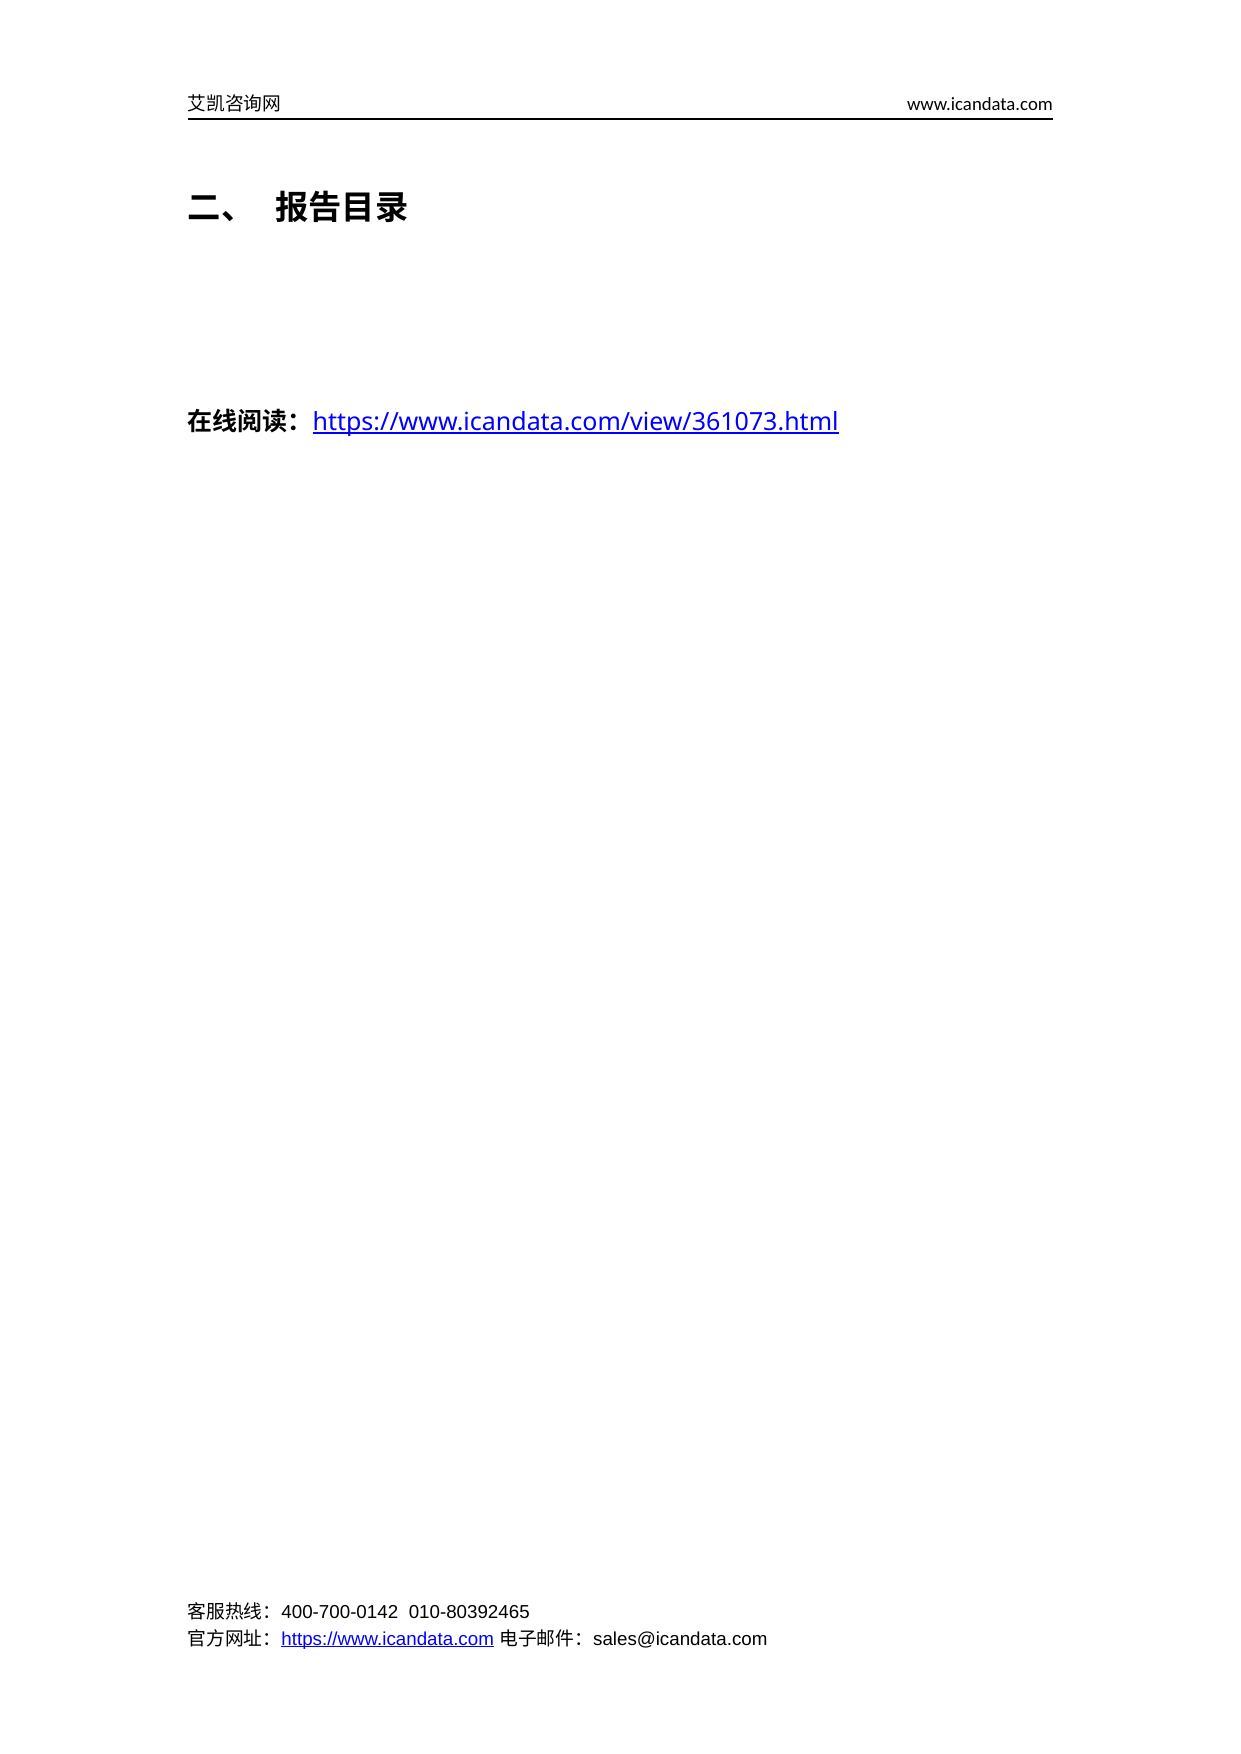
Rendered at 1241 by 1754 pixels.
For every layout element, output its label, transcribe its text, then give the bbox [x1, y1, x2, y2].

subtitle 报告目录 [187, 172, 1053, 237]
text 在线阅读：https://www.icandata.com/view/361073.html [187, 387, 1053, 452]
